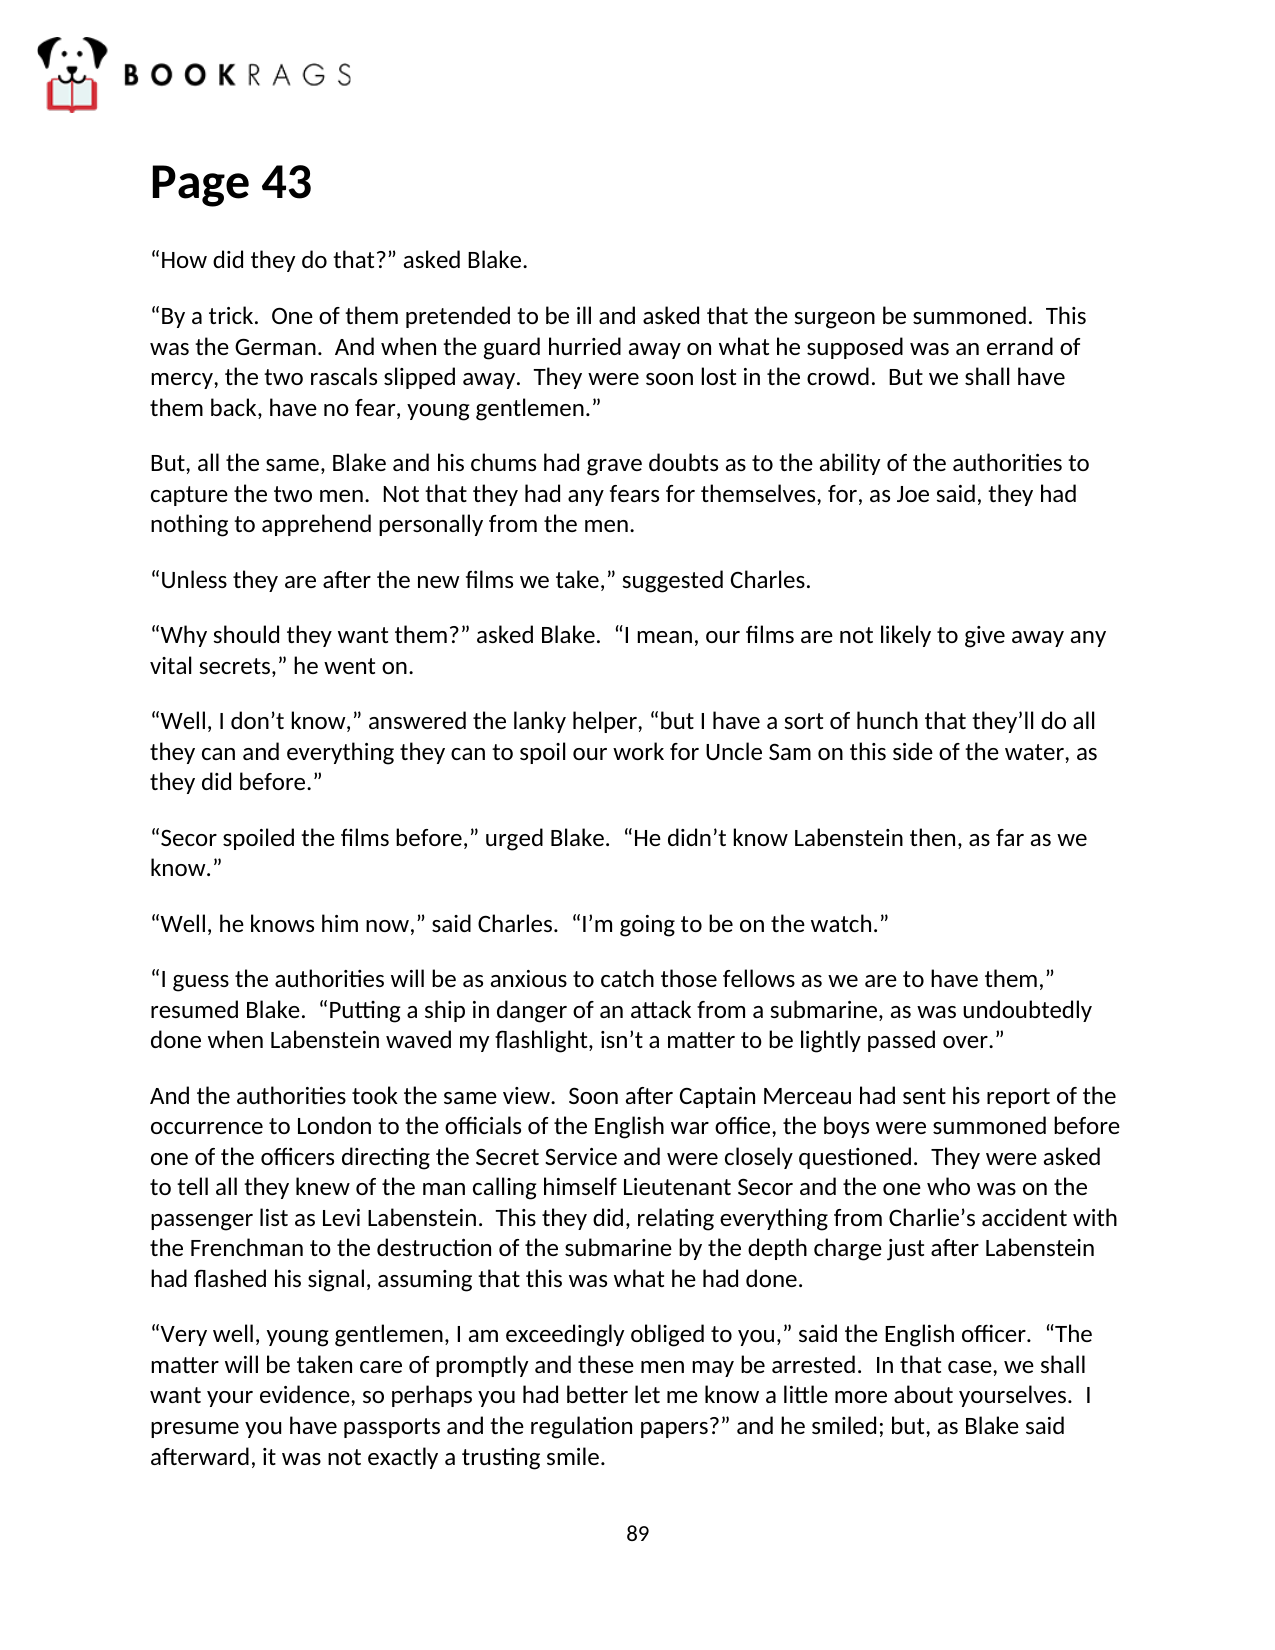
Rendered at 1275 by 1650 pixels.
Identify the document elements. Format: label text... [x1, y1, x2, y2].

text “Well, he knows him now,” said Charles. “I’m going to be on the watch.” [150, 908, 1125, 938]
picture [37, 37, 351, 113]
text “By a trick. One of them pretended to be ill and asked that the surgeon be summoned. This was the German. And when the guard hurried away on what he supposed was an errand of mercy, the two rascals slipped away. They were soon lost in the crowd. But we shall have them back, have no fear, young gentlemen.” [150, 300, 1125, 422]
text Page 43 [150, 150, 1125, 211]
text “Very well, young gentlemen, I am exceedingly obliged to you,” said the English officer. “The matter will be taken care of promptly and these men may be arrested. In that case, we shall want your evidence, so perhaps you had better let me know a little more about yourselves. I presume you have passports and the regulation papers?” and he smiled; but, as Blake said afterward, it was not exactly a trusting smile. [150, 1319, 1125, 1471]
text “Why should they want them?” asked Blake. “I mean, our films are not likely to give away any vital secrets,” he went on. [150, 619, 1125, 680]
text “How did they do that?” asked Blake. [150, 244, 1125, 275]
text “I guess the authorities will be as anxious to catch those fellows as we are to have them,” resumed Blake. “Putting a ship in danger of an attack from a submarine, as was undoubtedly done when Labenstein waved my flashlight, isn’t a matter to be lightly passed over.” [150, 963, 1125, 1055]
text “Well, I don’t know,” answered the lanky helper, “but I have a sort of hunch that they’ll do all they can and everything they can to spoil our work for Uncle Sam on this side of the water, as they did before.” [150, 705, 1125, 797]
text And the authorities took the same view. Soon after Captain Merceau had sent his report of the occurrence to London to the officials of the English war office, the boys were summoned before one of the officers directing the Secret Service and were closely questioned. They were asked to tell all they knew of the man calling himself Lieutenant Secor and the one who was on the passenger list as Levi Labenstein. This they did, relating everything from Charlie’s accident with the Frenchman to the destruction of the submarine by the depth charge just after Labenstein had flashed his signal, assuming that this was what he had done. [150, 1080, 1125, 1294]
text “Unless they are after the new films we take,” suggested Charles. [150, 564, 1125, 594]
text “Secor spoiled the films before,” urged Blake. “He didn’t know Labenstein then, as far as we know.” [150, 822, 1125, 883]
text But, all the same, Blake and his chums had grave doubts as to the ability of the authorities to capture the two men. Not that they had any fears for themselves, for, as Joe said, they had nothing to apprehend personally from the men. [150, 447, 1125, 539]
